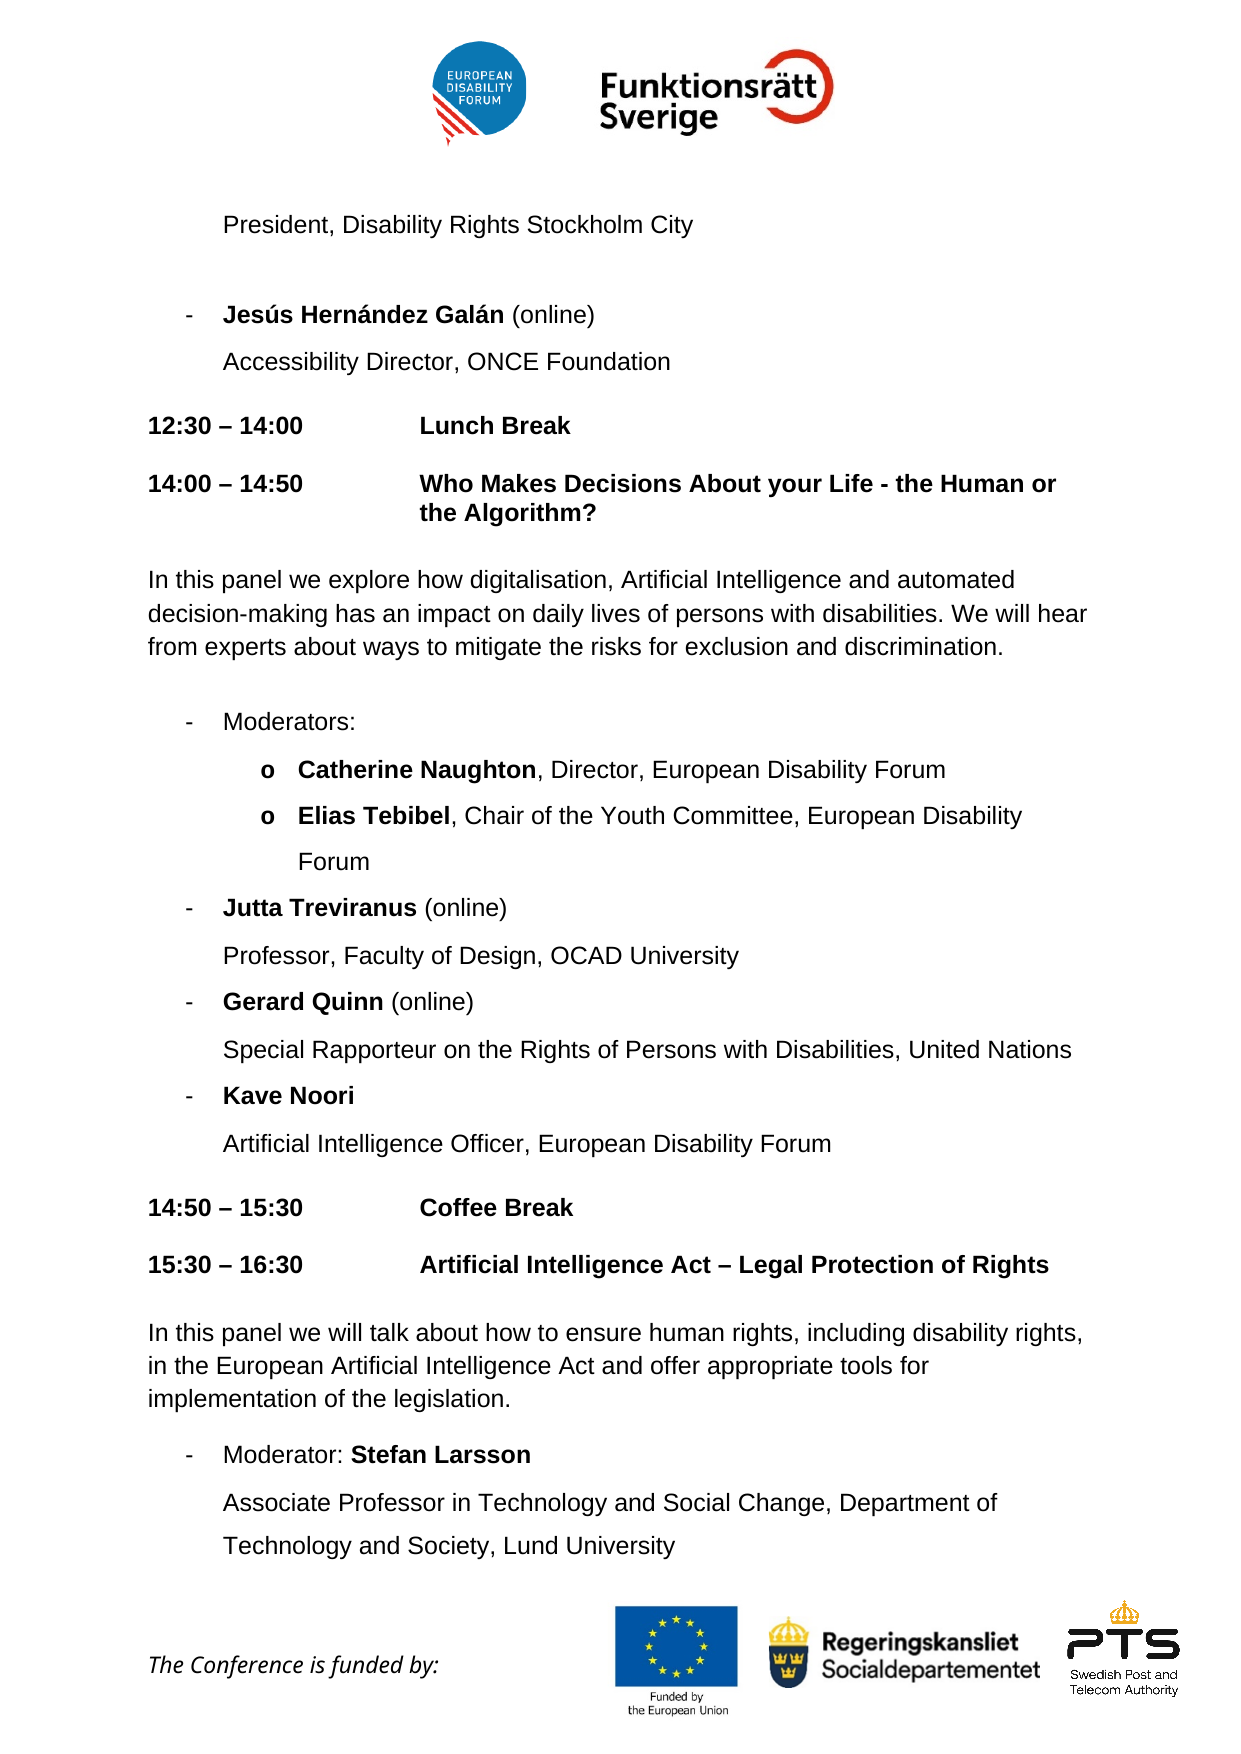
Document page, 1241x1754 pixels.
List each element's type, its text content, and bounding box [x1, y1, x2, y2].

list Elias Tebibel, Chair of the Youth Committee, European Disability Forum [260, 801, 1093, 875]
picture [432, 41, 527, 147]
list Associate Professor in Technology and Social Change, Department of Technology and Society, Lund University [223, 1488, 1093, 1560]
list Special Rapporteur on the Rights of Persons with Disabilities, United Nations [223, 1035, 1093, 1063]
text In this panel we explore how digitalisation, Artificial Intelligence and automated decision-making has an impact on daily lives of persons with disabilities. We will hear from experts about ways to mitigate the risks for exclusion and discrimination. [148, 566, 1093, 660]
list Kave Noori [185, 1078, 1093, 1112]
list Jutta Treviranus (online) [185, 889, 1093, 924]
list Jesús Hernández Galán (online) [185, 296, 1093, 330]
list President, Disability Rights Stockholm City [223, 210, 1093, 239]
list Artificial Intelligence Officer, European Disability Forum [223, 1129, 1093, 1158]
list Catherine Naughton, Director, European Disability Forum [260, 755, 1093, 786]
picture [594, 37, 836, 147]
subtitle 14:50 – 15:30 Coffee Break [148, 1193, 1093, 1222]
subtitle 12:30 – 14:00 Lunch Break [148, 411, 1093, 440]
list Professor, Faculty of Design, OCAD University [223, 941, 1093, 969]
list Moderators: [185, 704, 1093, 738]
subtitle 14:00 – 14:50 Who Makes Decisions About your Life - the Human or the Algorithm? [148, 469, 1093, 526]
picture [607, 1600, 745, 1721]
list Accessibility Director, ONCE Foundation [223, 347, 1093, 376]
text In this panel we will talk about how to ensure human rights, including disability rights, in the European Artificial Intelligence Act and offer appropriate tools for implementation of the legislation. [148, 1318, 1093, 1413]
picture [768, 1616, 1040, 1688]
list Moderator: Stefan Larsson [185, 1437, 1093, 1471]
subtitle 15:30 – 16:30 Artificial Intelligence Act – Legal Protection of Rights [148, 1250, 1093, 1279]
picture [1054, 1599, 1193, 1698]
list Gerard Quinn (online) [185, 984, 1093, 1018]
